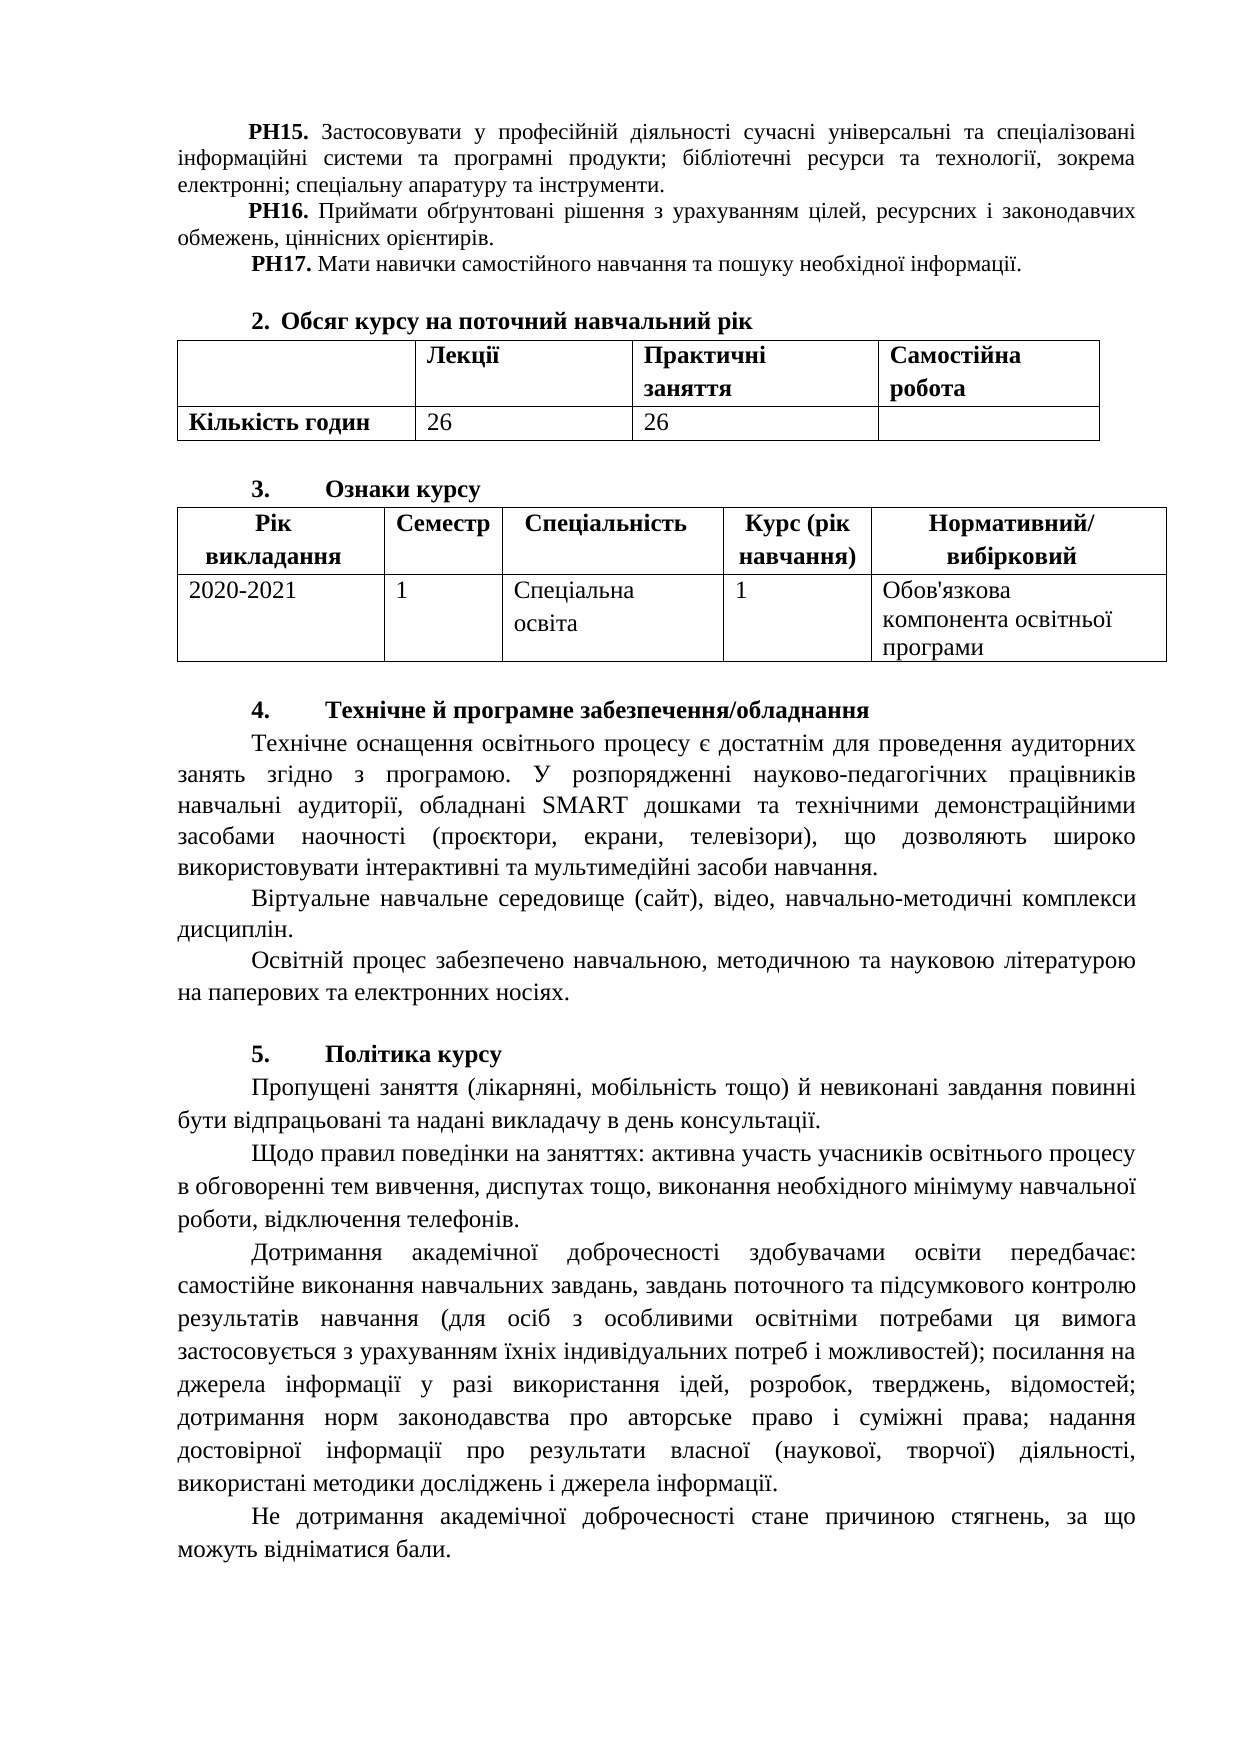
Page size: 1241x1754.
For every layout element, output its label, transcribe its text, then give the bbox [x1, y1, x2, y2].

table_cell Обов'язкова компонента освітньої програми [872, 575, 1166, 661]
table_cell 1 [385, 575, 502, 661]
table_header Лекції [416, 341, 632, 406]
table_header Рік викладання [178, 508, 384, 574]
table_cell [879, 407, 1099, 440]
text РН17. Мати навички самостійного навчання та пошуку необхідної інформації. [177, 250, 1152, 276]
list Обсяг курсу на поточний навчальний рік [177, 306, 1137, 335]
table_cell Спеціальна освіта [503, 575, 723, 661]
text Віртуальне навчальне середовище (сайт), відео, навчально-методичні комплекси дисциплін. [177, 883, 1137, 943]
table_cell 26 [416, 407, 632, 440]
list Не дотримання академічної доброчесності стане причиною стягнень, за що можуть відніматися бали. [177, 1501, 1137, 1563]
table_header [178, 341, 415, 406]
list Пропущені заняття (лікарняні, мобільність тощо) й невиконані завдання повинні бути відпрацьовані та надані викладачу в день консультації. [177, 1072, 1137, 1133]
table_cell 1 [724, 575, 871, 661]
table_header Спеціальність [503, 508, 723, 574]
text Освітній процес забезпечено навчальною, методичною та науковою літературою на паперових та електронних носіях. [177, 946, 1137, 1005]
text РН16. Приймати обґрунтовані рішення з урахуванням цілей, ресурсних і законодавчих обмежень, ціннісних орієнтирів. [177, 197, 1137, 250]
table_header Самостійна робота [879, 341, 1099, 406]
list Дотримання академічної доброчесності здобувачами освіти передбачає: самостійне виконання навчальних завдань, завдань поточного та підсумкового контролю результатів навчання (для осіб з особливими освітніми потребами ця вимога застосовується з урахуванням їхніх індивідуальних потреб і можливостей); посилання на джерела інформації у разі використання ідей, розробок, тверджень, відомостей; дотримання норм законодавства про авторське право і суміжні права; надання достовірної інформації про результати власної (наукової, творчої) діяльності, використані методики досліджень і джерела інформації. [177, 1237, 1137, 1497]
list Щодо правил поведінки на заняттях: активна участь учасників освітнього процесу в обговоренні тем вивчення, диспутах тощо, виконання необхідного мінімуму навчальної роботи, відключення телефонів. [177, 1138, 1137, 1233]
table_cell 2020-2021 [178, 575, 384, 661]
table_header Семестр [385, 508, 502, 574]
text РН15. Застосовувати у професійній діяльності сучасні універсальні та спеціалізовані інформаційні системи та програмні продукти; бібліотечні ресурси та технології, зокрема електронні; спеціальну апаратуру та інструменти. [177, 118, 1137, 197]
table_cell Кількість годин [178, 407, 415, 440]
list Політика курсу [177, 1039, 1137, 1067]
table_header Курс (рік навчання) [724, 508, 871, 574]
table_cell 26 [633, 407, 878, 440]
list Ознаки курсу [177, 474, 1137, 503]
list Технічне й програмне забезпечення/обладнання [177, 695, 1137, 724]
text Технічне оснащення освітнього процесу є достатнім для проведення аудиторних занять згідно з програмою. У розпорядженні науково-педагогічних працівників навчальні аудиторії, обладнані SMART дошками та технічними демонстраційними засобами наочності (проєктори, екрани, телевізори), що дозволяють широко використовувати інтерактивні та мультимедійні засоби навчання. [177, 728, 1137, 881]
table_header Нормативний/ вибірковий [872, 508, 1166, 574]
table_header Практичні заняття [633, 341, 878, 406]
